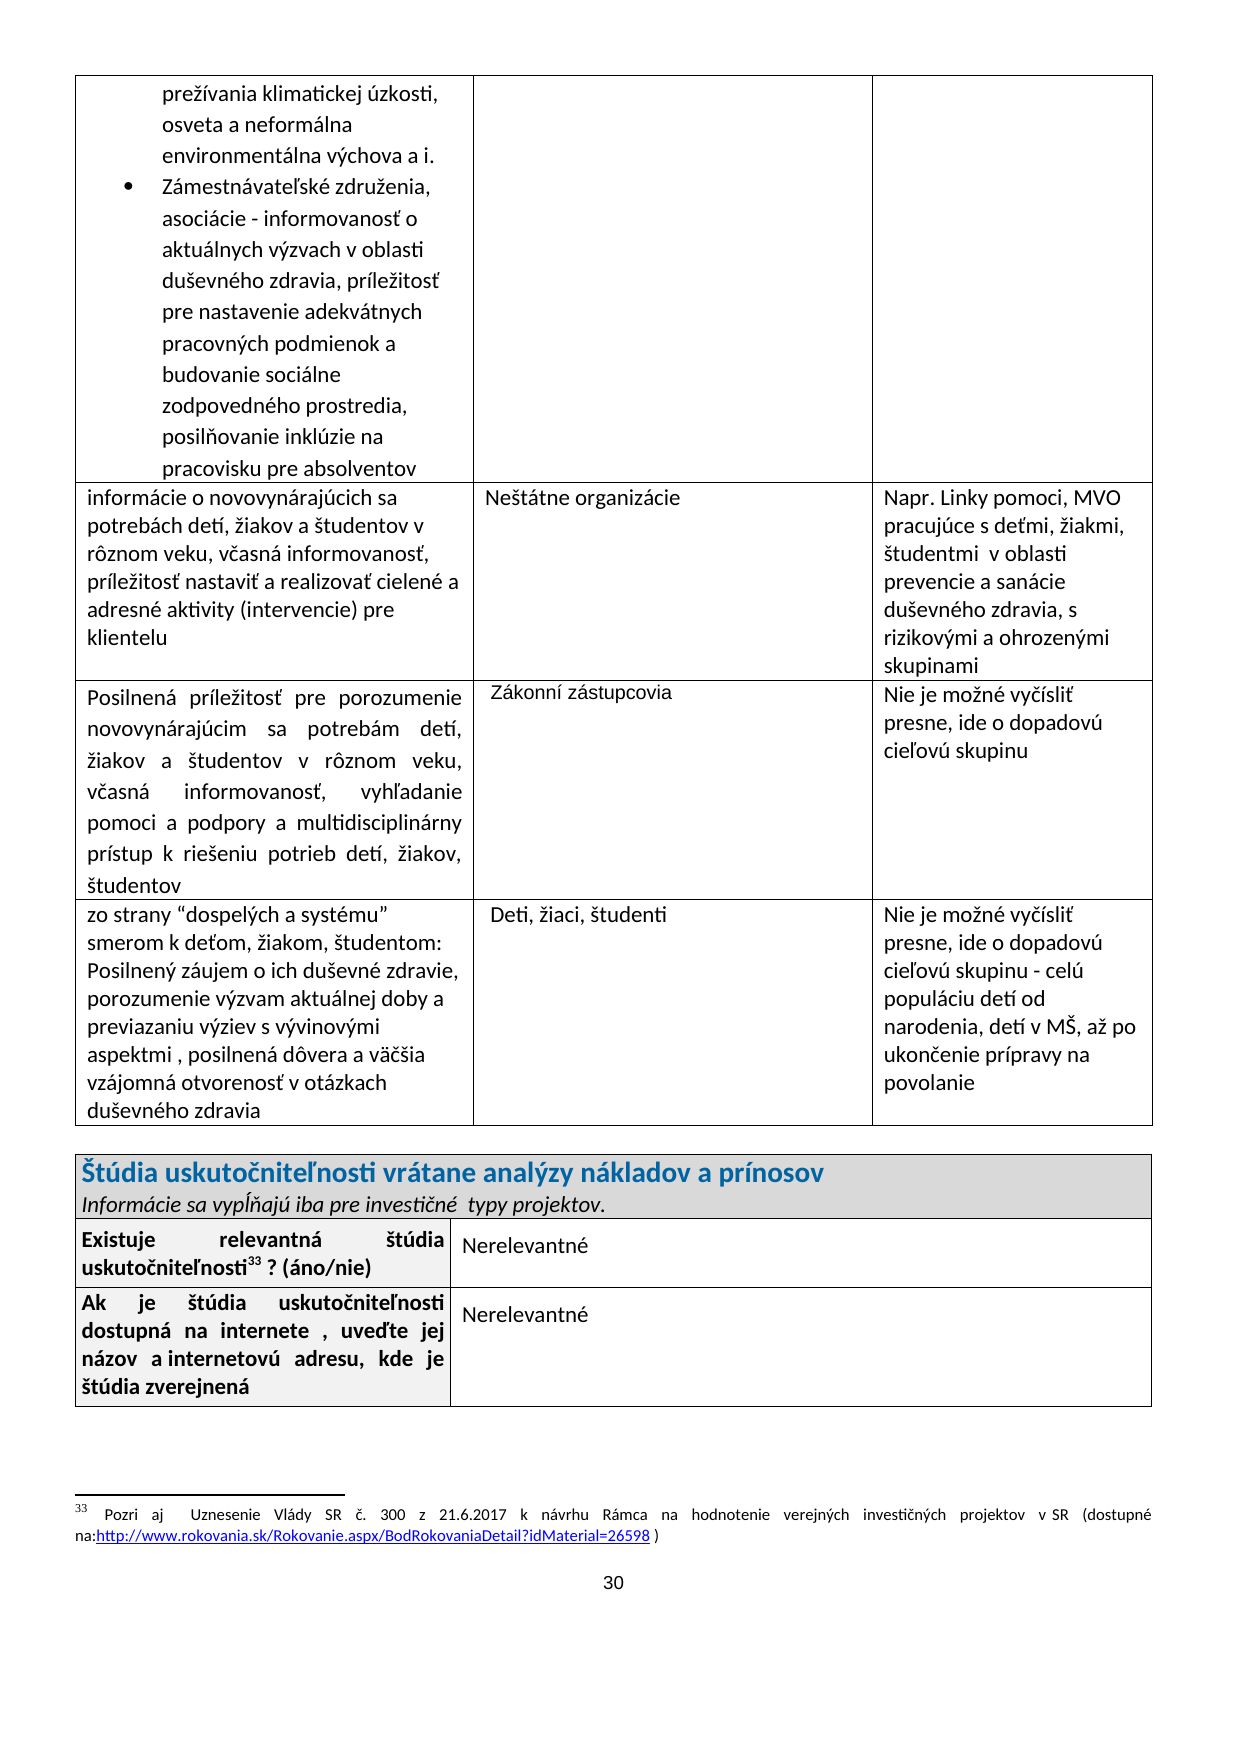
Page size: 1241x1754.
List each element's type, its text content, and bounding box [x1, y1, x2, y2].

table_cell informácie o novovynárajúcich sa potrebách detí, žiakov a študentov v rôznom veku, včasná informovanosť, príležitosť nastaviť a realizovať cielené a adresné aktivity (intervencie) pre klientelu [76, 483, 473, 679]
table_cell Posilnená príležitosť pre porozumenie novovynárajúcim sa potrebám detí, žiakov a študentov v rôznom veku, včasná informovanosť, vyhľadanie pomoci a podpory a multidisciplinárny prístup k riešeniu potrieb detí, žiakov, študentov [76, 681, 473, 899]
table_cell Deti, žiaci, študenti [474, 900, 872, 1124]
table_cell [474, 76, 872, 482]
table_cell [76, 76, 473, 482]
table_cell Zákonní zástupcovia [474, 681, 872, 899]
table_cell Nie je možné vyčísliť presne, ide o dopadovú cieľovú skupinu [873, 681, 1152, 899]
table_cell Nie je možné vyčísliť presne, ide o dopadovú cieľovú skupinu - celú populáciu detí od narodenia, detí v MŠ, až po ukončenie prípravy na povolanie [873, 900, 1152, 1124]
table_cell Nerelevantné [451, 1219, 1151, 1287]
table_cell Nerelevantné [451, 1288, 1151, 1406]
table_cell Existuje relevantná štúdia uskutočniteľnosti ? (áno/nie) [76, 1219, 450, 1287]
table_header Štúdia uskutočniteľnosti vrátane analýzy nákladov a prínosov Informácie sa vypĺňajú iba pre investičné typy projektov. [76, 1155, 1151, 1218]
table_cell Napr. Linky pomoci, MVO pracujúce s deťmi, žiakmi, študentmi v oblasti prevencie a sanácie duševného zdravia, s rizikovými a ohrozenými skupinami [873, 483, 1152, 679]
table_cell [873, 76, 1152, 482]
table_cell Neštátne organizácie [474, 483, 872, 679]
table_cell zo strany “dospelých a systému” smerom k deťom, žiakom, študentom: Posilnený záujem o ich duševné zdravie, porozumenie výzvam aktuálnej doby a previazaniu výziev s vývinovými aspektmi , posilnená dôvera a väčšia vzájomná otvorenosť v otázkach duševného zdravia [76, 900, 473, 1124]
table_cell Ak je štúdia uskutočniteľnosti dostupná na internete , uveďte jej názov a internetovú adresu, kde je štúdia zverejnená [76, 1288, 450, 1406]
